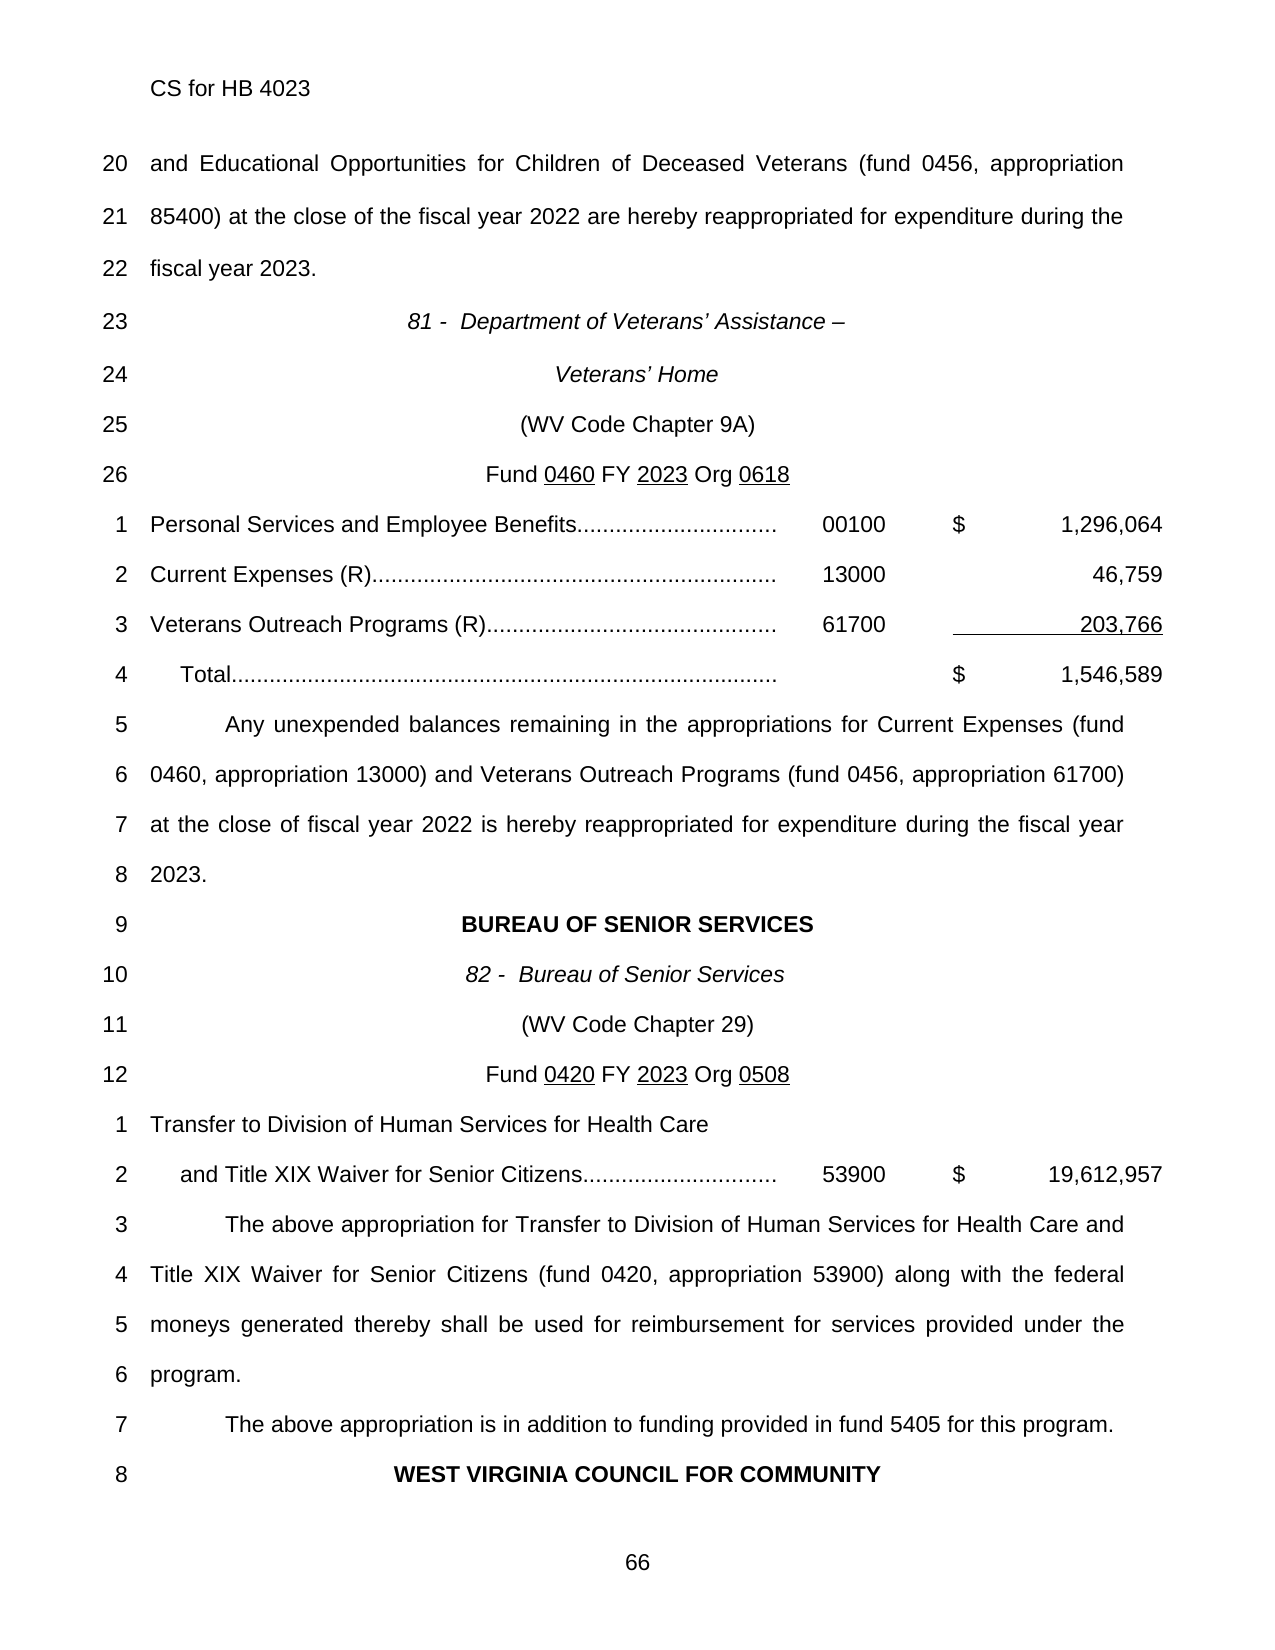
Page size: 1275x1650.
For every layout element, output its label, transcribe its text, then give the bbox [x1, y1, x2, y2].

text Fund 0420 FY 2023 Org 0508 [150, 1061, 1125, 1087]
text (WV Code Chapter 9A) [150, 411, 1125, 437]
text Current Expenses (R) 13000 46,759 [150, 561, 1125, 587]
text The above appropriation for Transfer to Division of Human Services for Health Care and Title XIX Waiver for Senior Citizens (fund 0420, appropriation 53900) along with the federal moneys generated thereby shall be used for reimbursement for services provided under the program. [150, 1211, 1125, 1387]
text Personal Services and Employee Benefits 00100 $ 1,296,064 [150, 511, 1125, 537]
text (WV Code Chapter 29) [150, 1011, 1125, 1037]
text BUREAU OF SENIOR SERVICES [150, 911, 1125, 937]
text and Title XIX Waiver for Senior Citizens 53900 $ 19,612,957 [150, 1161, 1125, 1187]
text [150, 150, 1125, 282]
text Transfer to Division of Human Services for Health Care [150, 1111, 1125, 1137]
text WEST VIRGINIA COUNCIL FOR COMMUNITY [150, 1461, 1125, 1487]
text Any unexpended balances remaining in the appropriations for Current Expenses (fund 0460, appropriation 13000) and Veterans Outreach Programs (fund 0456, appropriation 61700) at the close of fiscal year 2022 is hereby reappropriated for expenditure during the fiscal year 2023. [150, 711, 1125, 887]
text Total $ 1,546,589 [150, 661, 1125, 687]
text Fund 0460 FY 2023 Org 0618 [150, 461, 1125, 487]
text Veterans’ Home [150, 361, 1125, 387]
text Veterans Outreach Programs (R) 61700 203,766 [150, 611, 1125, 637]
list Bureau of Senior Services [150, 961, 1125, 987]
list Department of Veterans’ Assistance – [150, 308, 1125, 334]
text The above appropriation is in addition to funding provided in fund 5405 for this program. [150, 1411, 1125, 1437]
